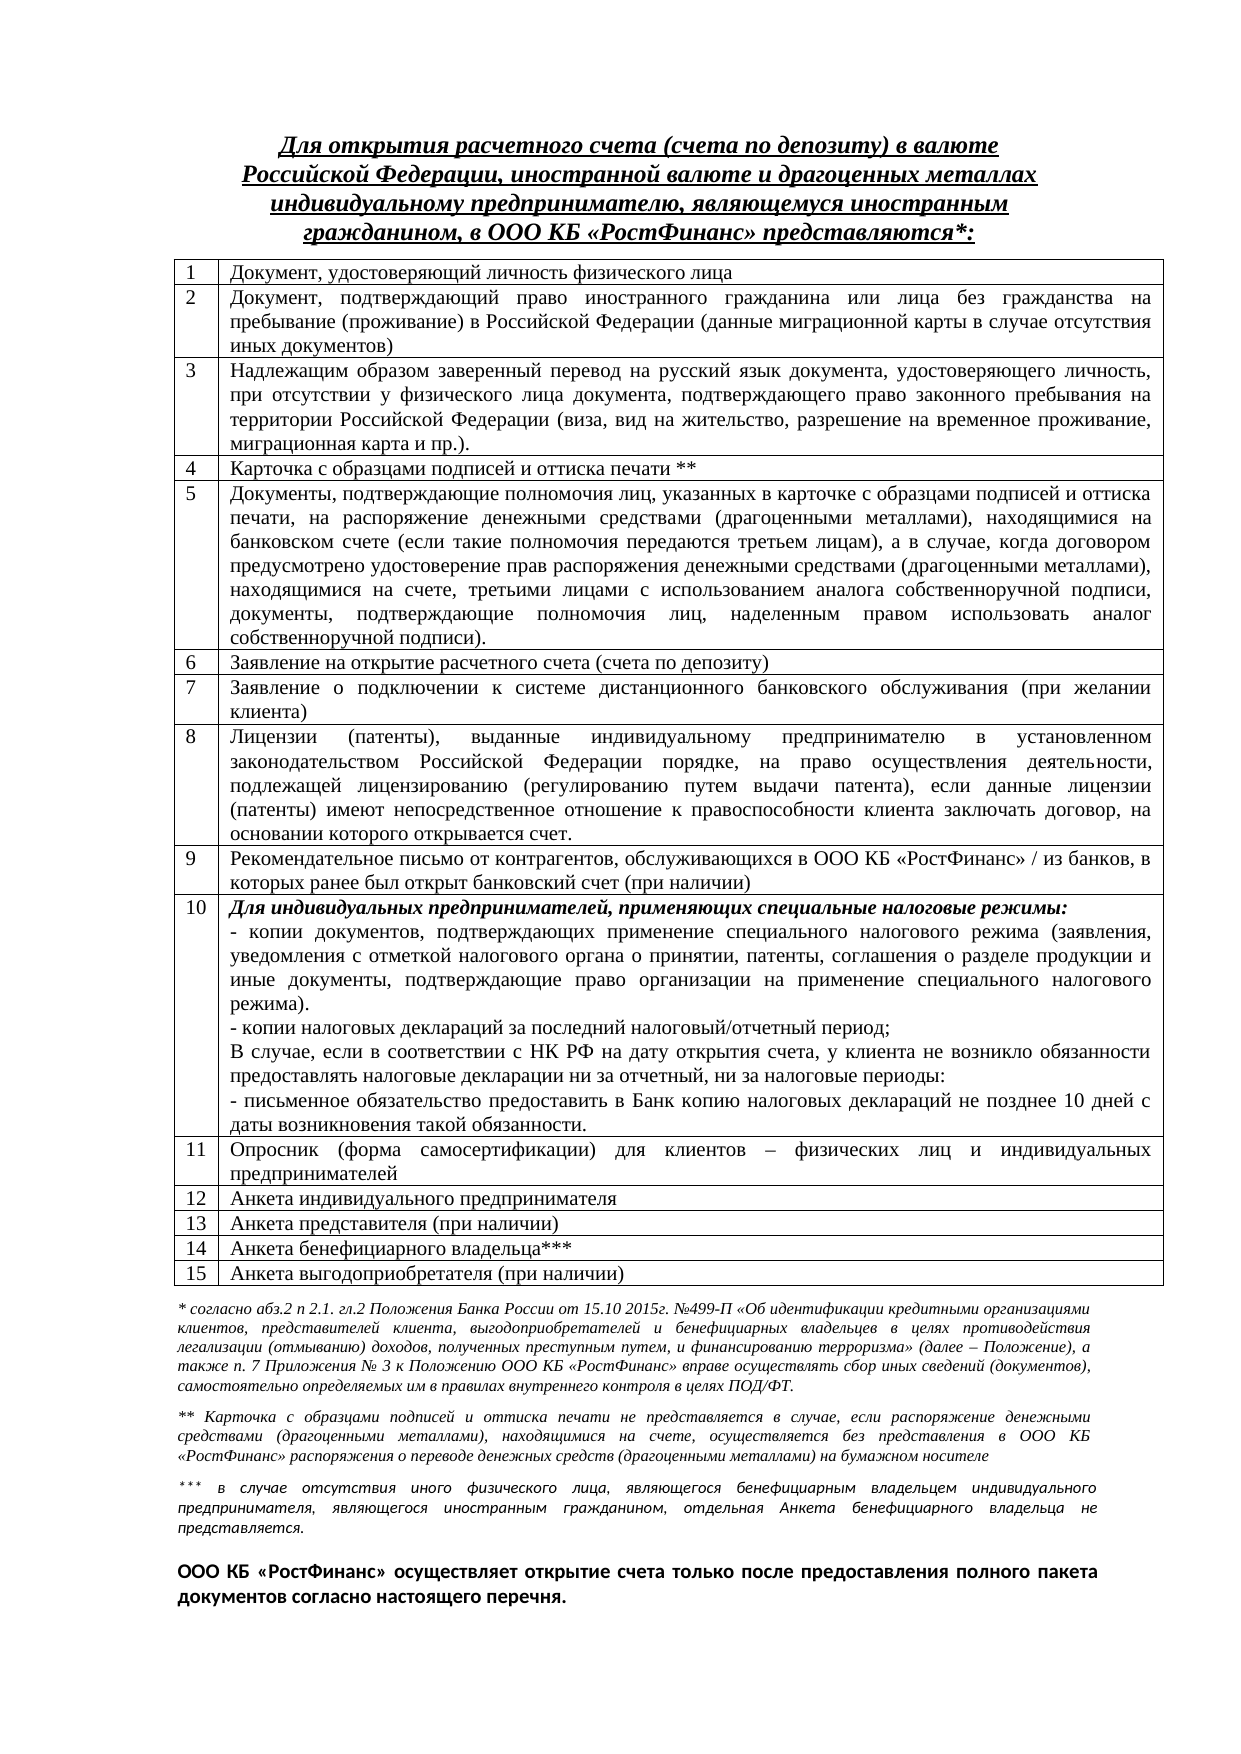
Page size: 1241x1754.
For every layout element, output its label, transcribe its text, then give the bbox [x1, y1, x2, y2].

table_cell 3 [175, 358, 218, 454]
table_cell 9 [175, 846, 218, 894]
table_header 1 [175, 260, 218, 284]
table_cell Анкета бенефициарного владельца*** [219, 1236, 1163, 1260]
table_cell Анкета представителя (при наличии) [219, 1211, 1163, 1235]
text * согласно абз.2 п 2.1. гл.2 Положения Банка России от 15.10 2015г. №499-П «Об идентификации кредитными организациями клиентов, представителей клиента, выгодоприобретателей и бенефициарных владельцев в целях противодействия легализации (отмыванию) доходов, полученных преступным путем, и финансированию терроризма» (далее – Положение), а также п. 7 Приложения № 3 к Положению ООО КБ «РостФинанс» вправе осуществлять сбор иных сведений (документов), самостоятельно определяемых им в правилах внутреннего контроля в целях ПОД/ФТ. [177, 1299, 1093, 1394]
table_cell Для индивидуальных предпринимателей, применяющих специальные налоговые режимы: - копии документов, подтверждающих применение специального налогового режима (заявления, уведомления с отметкой налогового органа о принятии, патенты, соглашения о разделе продукции и иные документы, подтверждающие право организации на применение специального налогового режима). - копии налоговых деклараций за последний налоговый/отчетный период; В случае, если в соответствии с НК РФ на дату открытия счета, у клиента не возникло обязанности предоставлять налоговые декларации ни за отчетный, ни за налоговые периоды: - письменное обязательство предоставить в Банк копию налоговых деклараций не позднее 10 дней с даты возникновения такой обязанности. [219, 895, 1163, 1136]
table_cell 11 [175, 1137, 218, 1185]
table_cell 10 [175, 895, 218, 1136]
table_cell 8 [175, 725, 218, 845]
table_cell 13 [175, 1211, 218, 1235]
table_cell Опросник (форма самосертификации) для клиентов – физических лиц и индивидуальных предпринимателей [219, 1137, 1163, 1185]
text ** Карточка с образцами подписей и оттиска печати не представляется в случае, если распоряжение денежными средствами (драгоценными металлами), находящимися на счете, осуществляется без представления в ООО КБ «РостФинанс» распоряжения о переводе денежных средств (драгоценными металлами) на бумажном носителе [177, 1407, 1093, 1464]
table_cell Анкета индивидуального предпринимателя [219, 1186, 1163, 1210]
table_cell Надлежащим образом заверенный перевод на русский язык документа, удостоверяющего личность, при отсутствии у физического лица документа, подтверждающего право законного пребывания на территории Российской Федерации (виза, вид на жительство, разрешение на временное проживание, миграционная карта и пр.). [219, 358, 1163, 454]
table_cell Документ, подтверждающий право иностранного гражданина или лица без гражданства на пребывание (проживание) в Российской Федерации (данные миграционной карты в случае отсутствия иных документов) [219, 285, 1163, 357]
table_cell 15 [175, 1261, 218, 1285]
table_cell Анкета выгодоприобретателя (при наличии) [219, 1261, 1163, 1285]
table_cell 6 [175, 650, 218, 674]
table_cell 5 [175, 481, 218, 649]
table_cell Заявление на открытие расчетного счета (счета по депозиту) [219, 650, 1163, 674]
table_cell 7 [175, 675, 218, 723]
text *** в случае отсутствия иного физического лица, являющегося бенефициарным владельцем индивидуального предпринимателя, являющегося иностранным гражданином, отдельная Анкета бенефициарного владельца не представляется. [177, 1477, 1100, 1538]
table_cell 12 [175, 1186, 218, 1210]
table_cell Рекомендательное письмо от контрагентов, обслуживающихся в ООО КБ «РостФинанс» / из банков, в которых ранее был открыт банковский счет (при наличии) [219, 846, 1163, 894]
table_cell Лицензии (патенты), выданные индивидуальному предпринимателю в установленном законодательством Российской Федерации порядке, на право осуществления деятельности, подлежащей лицензированию (регулированию путем выдачи патента), если данные лицензии (патенты) имеют непосредственное отношение к правоспособности клиента заключать договор, на основании которого открывается счет. [219, 725, 1163, 845]
table_cell Карточка с образцами подписей и оттиска печати ** [219, 456, 1163, 480]
table_cell 2 [175, 285, 218, 357]
table_cell 14 [175, 1236, 218, 1260]
table_cell 4 [175, 456, 218, 480]
text ООО КБ «РостФинанс» осуществляет открытие счета только после предоставления полного пакета документов согласно настоящего перечня. [177, 1558, 1100, 1609]
table_header Документ, удостоверяющий личность физического лица [219, 260, 1163, 284]
table_cell Заявление о подключении к системе дистанционного банковского обслуживания (при желании клиента) [219, 675, 1163, 723]
table_cell Документы, подтверждающие полномочия лиц, указанных в карточке с образцами подписей и оттиска печати, на распоряжение денежными средствами (драгоценными металлами), находящимися на банковском счете (если такие полномочия передаются третьем лицам), а в случае, когда договором предусмотрено удостоверение прав распоряжения денежными средствами (драгоценными металлами), находящимися на счете, третьими лицами с использованием аналога собственноручной подписи, документы, подтверждающие полномочия лиц, наделенным правом использовать аналог собственноручной подписи). [219, 481, 1163, 649]
